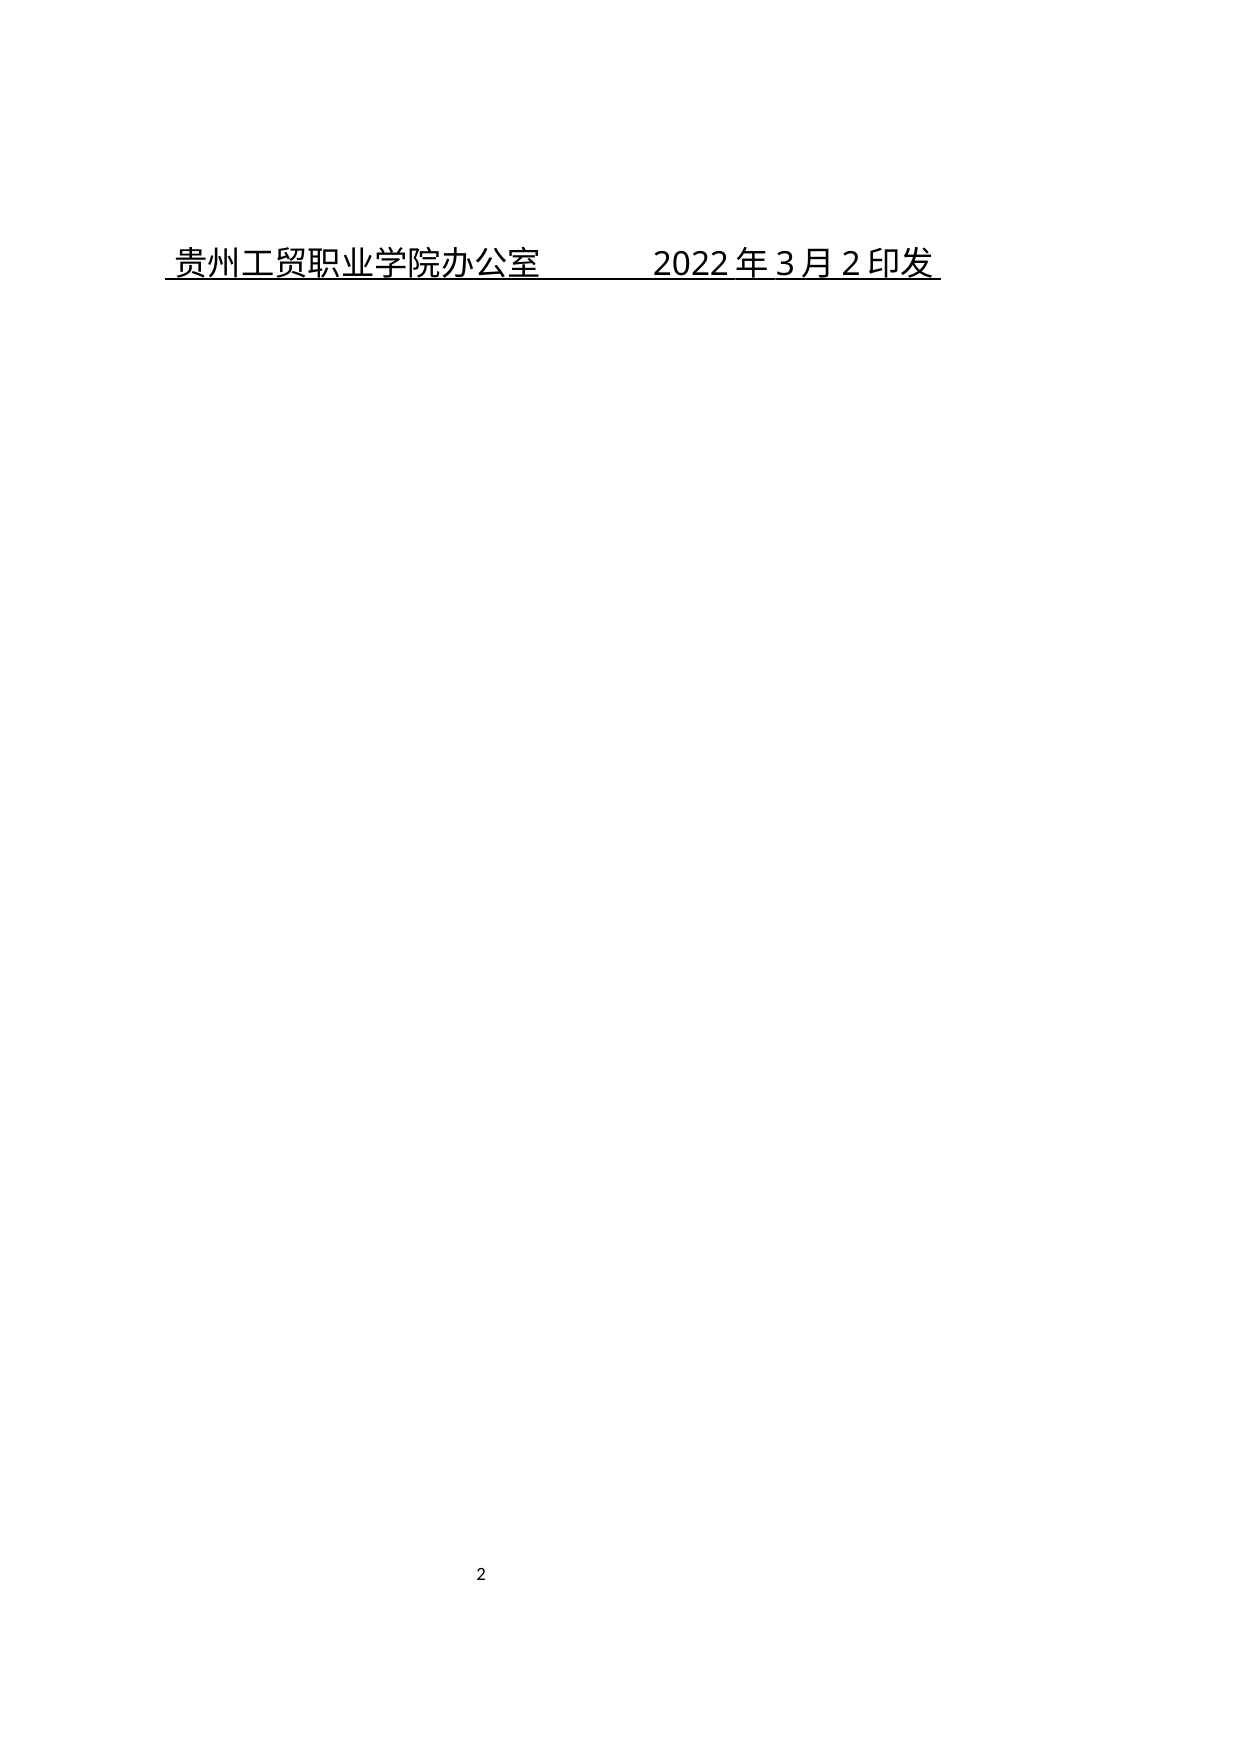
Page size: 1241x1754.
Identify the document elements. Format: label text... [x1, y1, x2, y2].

text 贵州工贸职业学院办公室 2022年3月2印发 [165, 218, 1087, 289]
